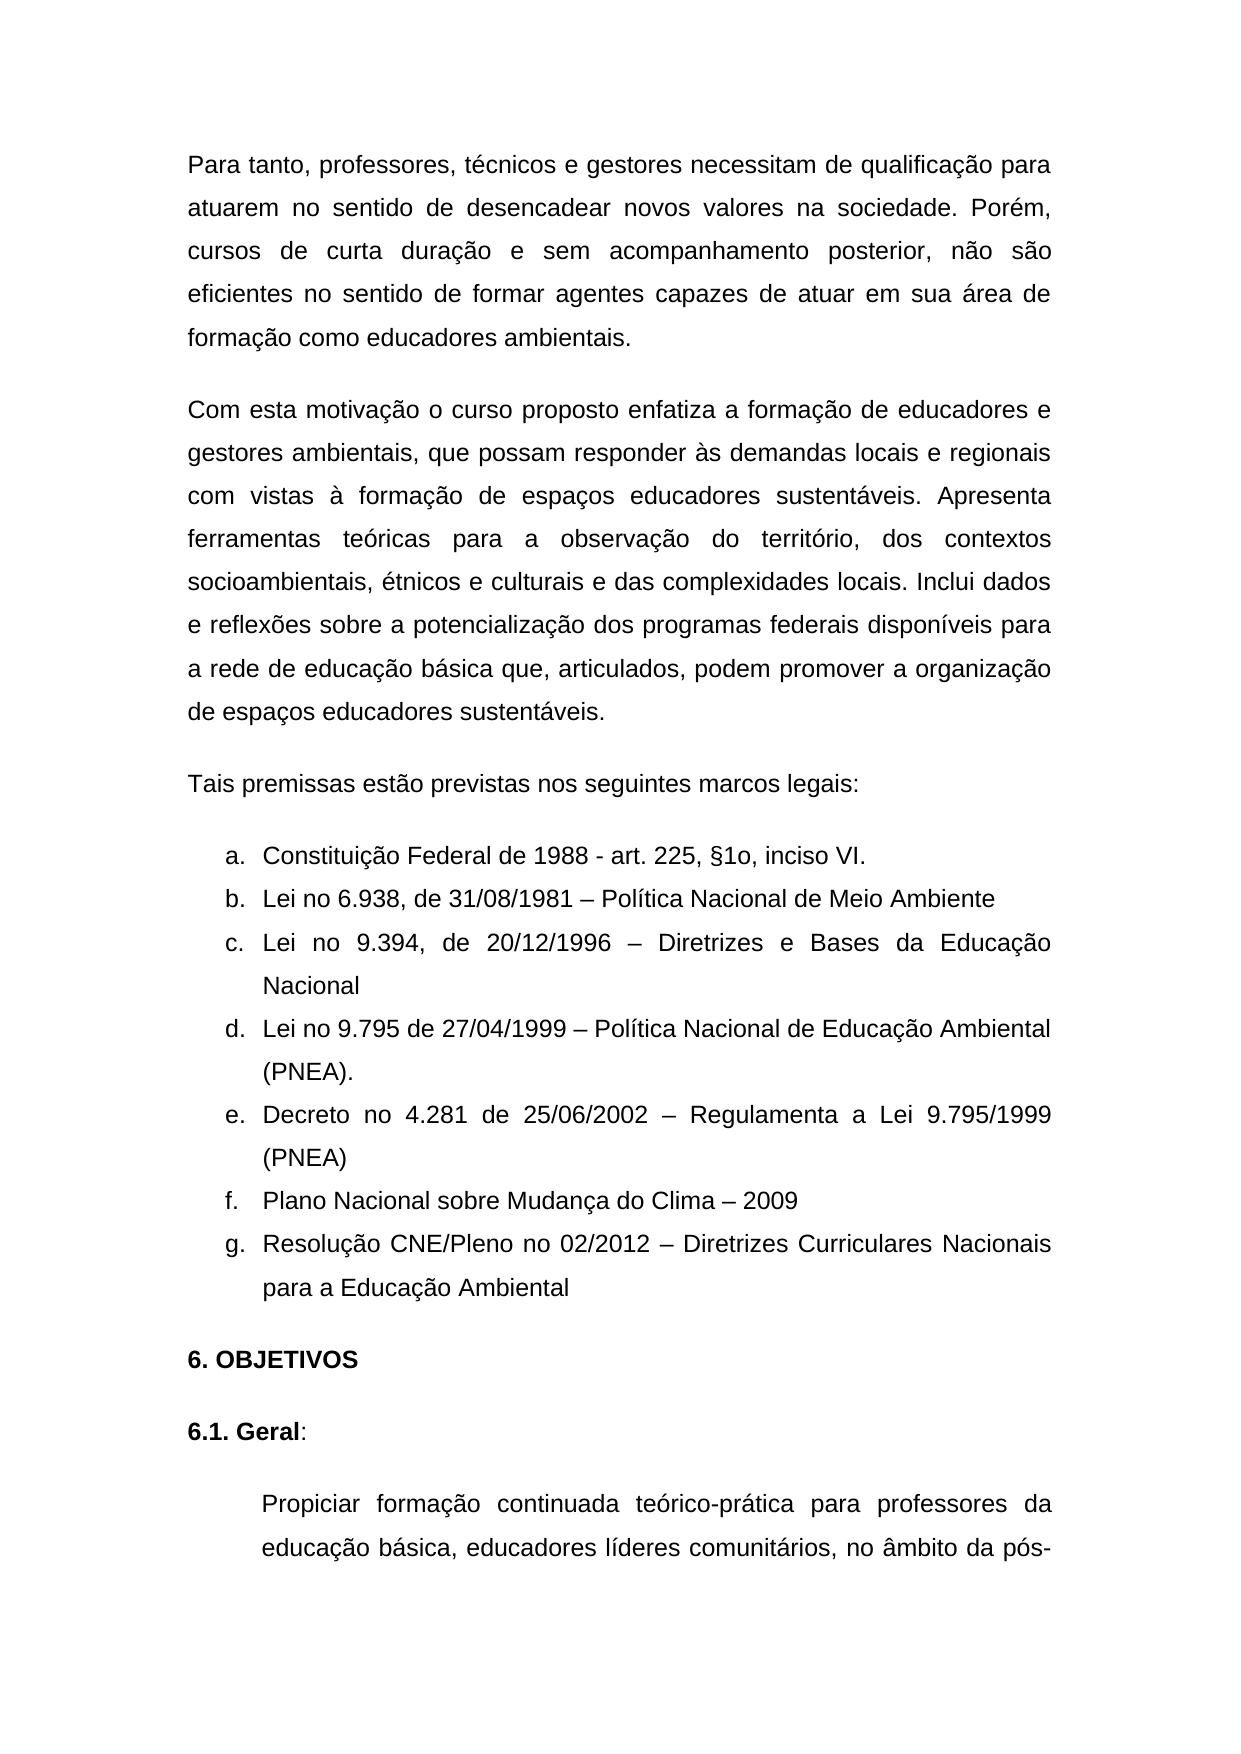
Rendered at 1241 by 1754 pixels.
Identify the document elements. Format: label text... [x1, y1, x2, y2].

list Decreto no 4.281 de 25/06/2002 – Regulamenta a Lei 9.795/1999 (PNEA) [225, 1100, 1053, 1172]
list Plano Nacional sobre Mudança do Clima – 2009 [225, 1186, 1053, 1215]
list Lei no 9.795 de 27/04/1999 – Política Nacional de Educação Ambiental (PNEA). [225, 1014, 1053, 1086]
list Lei no 9.394, de 20/12/1996 – Diretrizes e Bases da Educação Nacional [225, 927, 1053, 999]
text 6. OBJETIVOS [187, 1345, 1053, 1373]
text Para tanto, professores, técnicos e gestores necessitam de qualificação para atuarem no sentido de desencadear novos valores na sociedade. Porém, cursos de curta duração e sem acompanhamento posterior, não são eficientes no sentido de formar agentes capazes de atuar em sua área de formação como educadores ambientais. [187, 150, 1053, 351]
list Constituição Federal de 1988 - art. 225, §1o, inciso VI. [225, 841, 1053, 870]
text Com esta motivação o curso proposto enfatiza a formação de educadores e gestores ambientais, que possam responder às demandas locais e regionais com vistas à formação de espaços educadores sustentáveis. Apresenta ferramentas teóricas para a observação do território, dos contextos socioambientais, étnicos e culturais e das complexidades locais. Inclui dados e reflexões sobre a potencialização dos programas federais disponíveis para a rede de educação básica que, articulados, podem promover a organização de espaços educadores sustentáveis. [187, 395, 1053, 725]
text 6.1. Geral: [187, 1417, 1053, 1446]
list Lei no 6.938, de 31/08/1981 – Política Nacional de Meio Ambiente [225, 884, 1053, 913]
list Resolução CNE/Pleno no 02/2012 – Diretrizes Curriculares Nacionais para a Educação Ambiental [225, 1229, 1053, 1301]
text Tais premissas estão previstas nos seguintes marcos legais: [187, 769, 1053, 798]
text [261, 1489, 1053, 1561]
